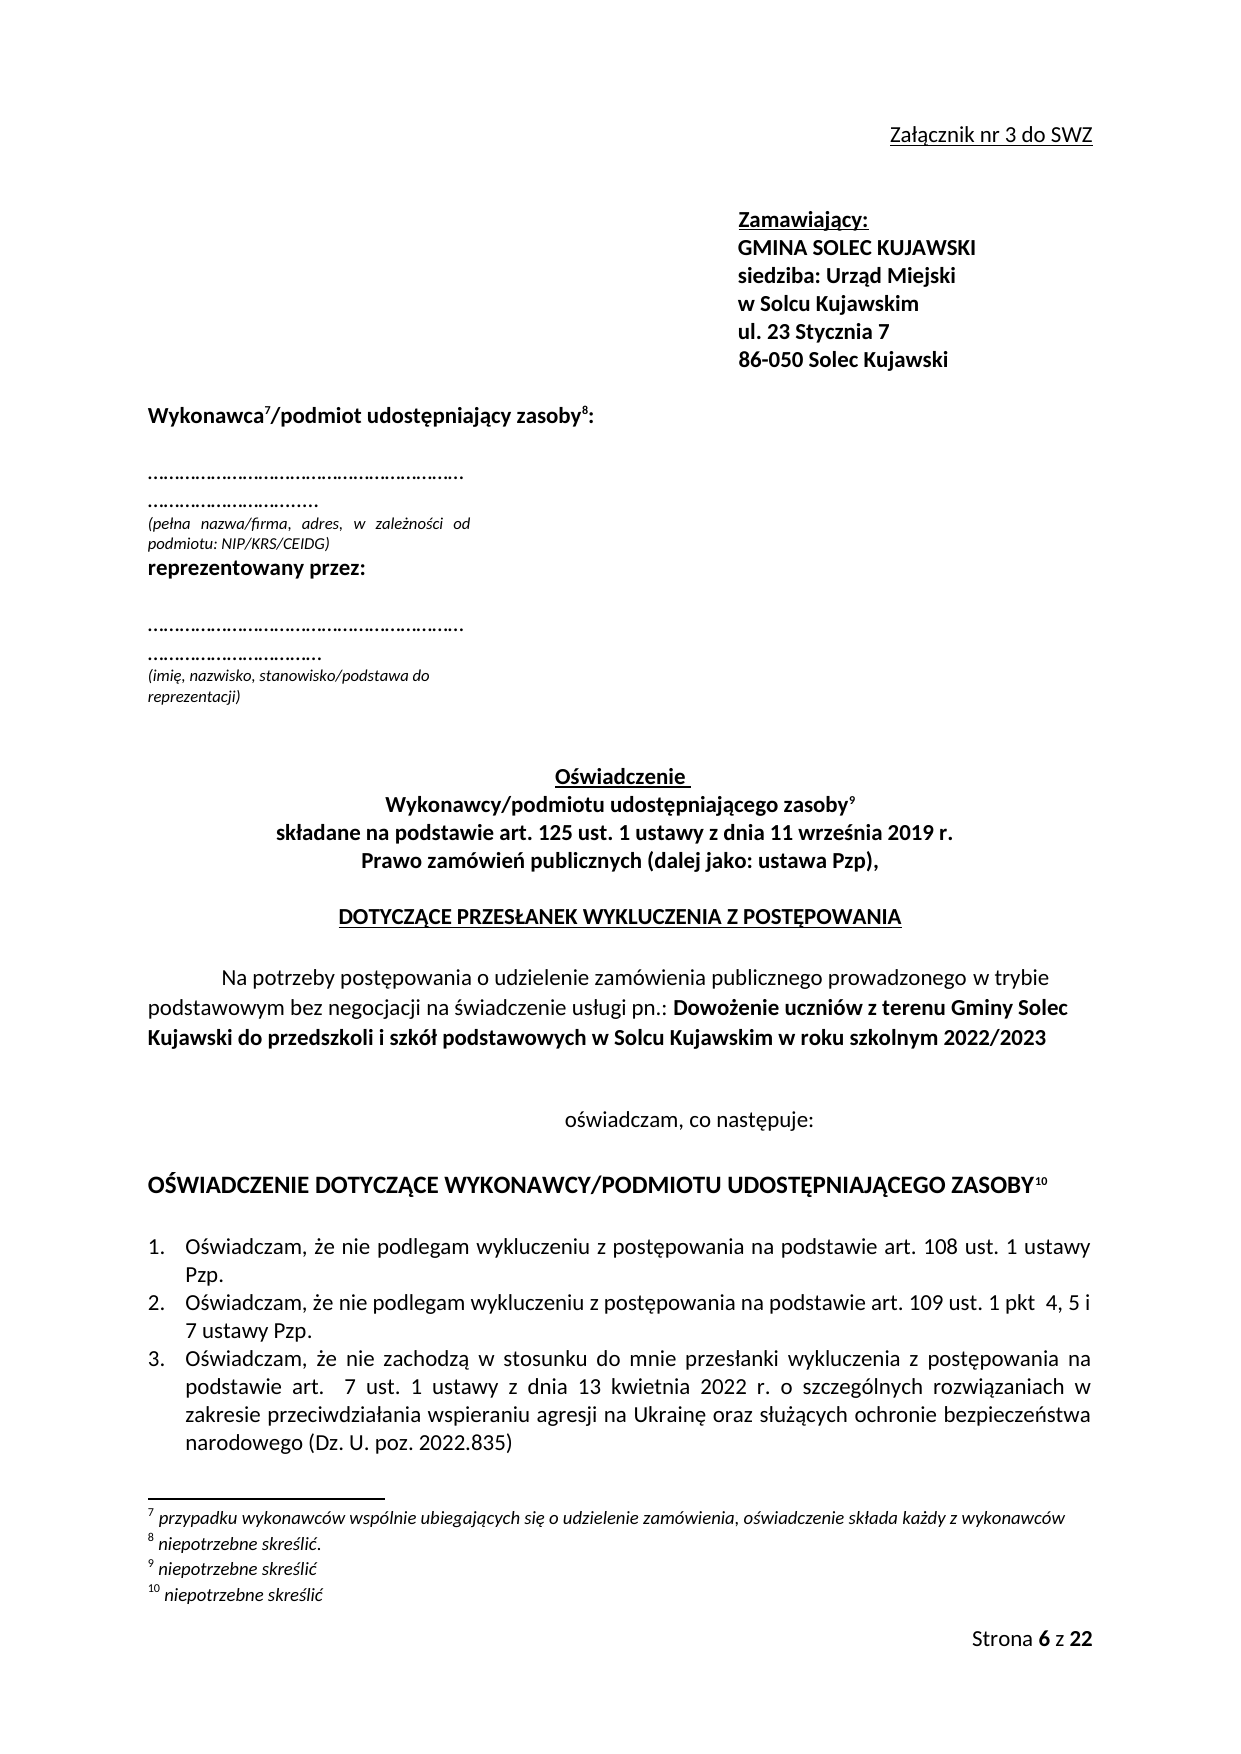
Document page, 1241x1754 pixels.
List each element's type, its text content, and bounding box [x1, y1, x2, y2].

text reprezentowany przez: [148, 553, 1092, 582]
text 86-050 Solec Kujawski [148, 345, 1092, 373]
text składane na podstawie art. 125 ust. 1 ustawy z dnia 11 września 2019 r. [148, 818, 1092, 846]
text Zamawiający: [148, 205, 1092, 233]
text (pełna nazwa/firma, adres, w zależności od podmiotu: NIP/KRS/CEIDG) [148, 513, 472, 553]
text w Solcu Kujawskim [738, 289, 1092, 317]
text oświadczam, co następuje: [148, 1105, 1092, 1133]
text Wykonawca/podmiot udostępniający zasoby: [148, 401, 1092, 429]
text Na potrzeby postępowania o udzielenie zamówienia publicznego prowadzonego w trybie podstawowym bez negocjacji na świadczenie usługi pn.: Dowożenie uczniów z terenu Gminy Solec Kujawski do przedszkoli i szkół podstawowych w Solcu Kujawskim w roku szkolnym 2022/2023 [148, 963, 1092, 1051]
text (imię, nazwisko, stanowisko/podstawa do reprezentacji) [148, 666, 472, 706]
text ……………………………………………………………………………..... [148, 457, 472, 513]
list Oświadczam, że nie podlegam wykluczeniu z postępowania na podstawie art. 108 ust. 1 ustawy Pzp. [148, 1232, 1092, 1288]
text Oświadczenie [148, 762, 1092, 790]
text Prawo zamówień publicznych (dalej jako: ustawa Pzp), [148, 846, 1092, 874]
text OŚWIADCZENIE DOTYCZĄCE WYKONAWCY/PODMIOTU UDOSTĘPNIAJĄCEGO ZASOBY [148, 1169, 1092, 1200]
text Wykonawcy/podmiotu udostępniającego zasoby [148, 790, 1092, 818]
text siedziba: Urząd Miejski [738, 261, 1092, 289]
list Oświadczam, że nie podlegam wykluczeniu z postępowania na podstawie art. 109 ust. 1 pkt 4, 5 i 7 ustawy Pzp. [148, 1288, 1092, 1344]
text ………………………………………………………………………………… [148, 609, 472, 666]
text ul. 23 Stycznia 7 [738, 317, 1092, 345]
list Oświadczam, że nie zachodzą w stosunku do mnie przesłanki wykluczenia z postępowania na podstawie art. 7 ust. 1 ustawy z dnia 13 kwietnia 2022 r. o szczególnych rozwiązaniach w zakresie przeciwdziałania wspieraniu agresji na Ukrainę oraz służących ochronie bezpieczeństwa narodowego (Dz. U. poz. 2022.835) [148, 1344, 1092, 1456]
text Załącznik nr 3 do SWZ [185, 121, 1092, 149]
text DOTYCZĄCE PRZESŁANEK WYKLUCZENIA Z POSTĘPOWANIA [148, 902, 1092, 930]
text GMINA SOLEC KUJAWSKI [738, 233, 1092, 261]
